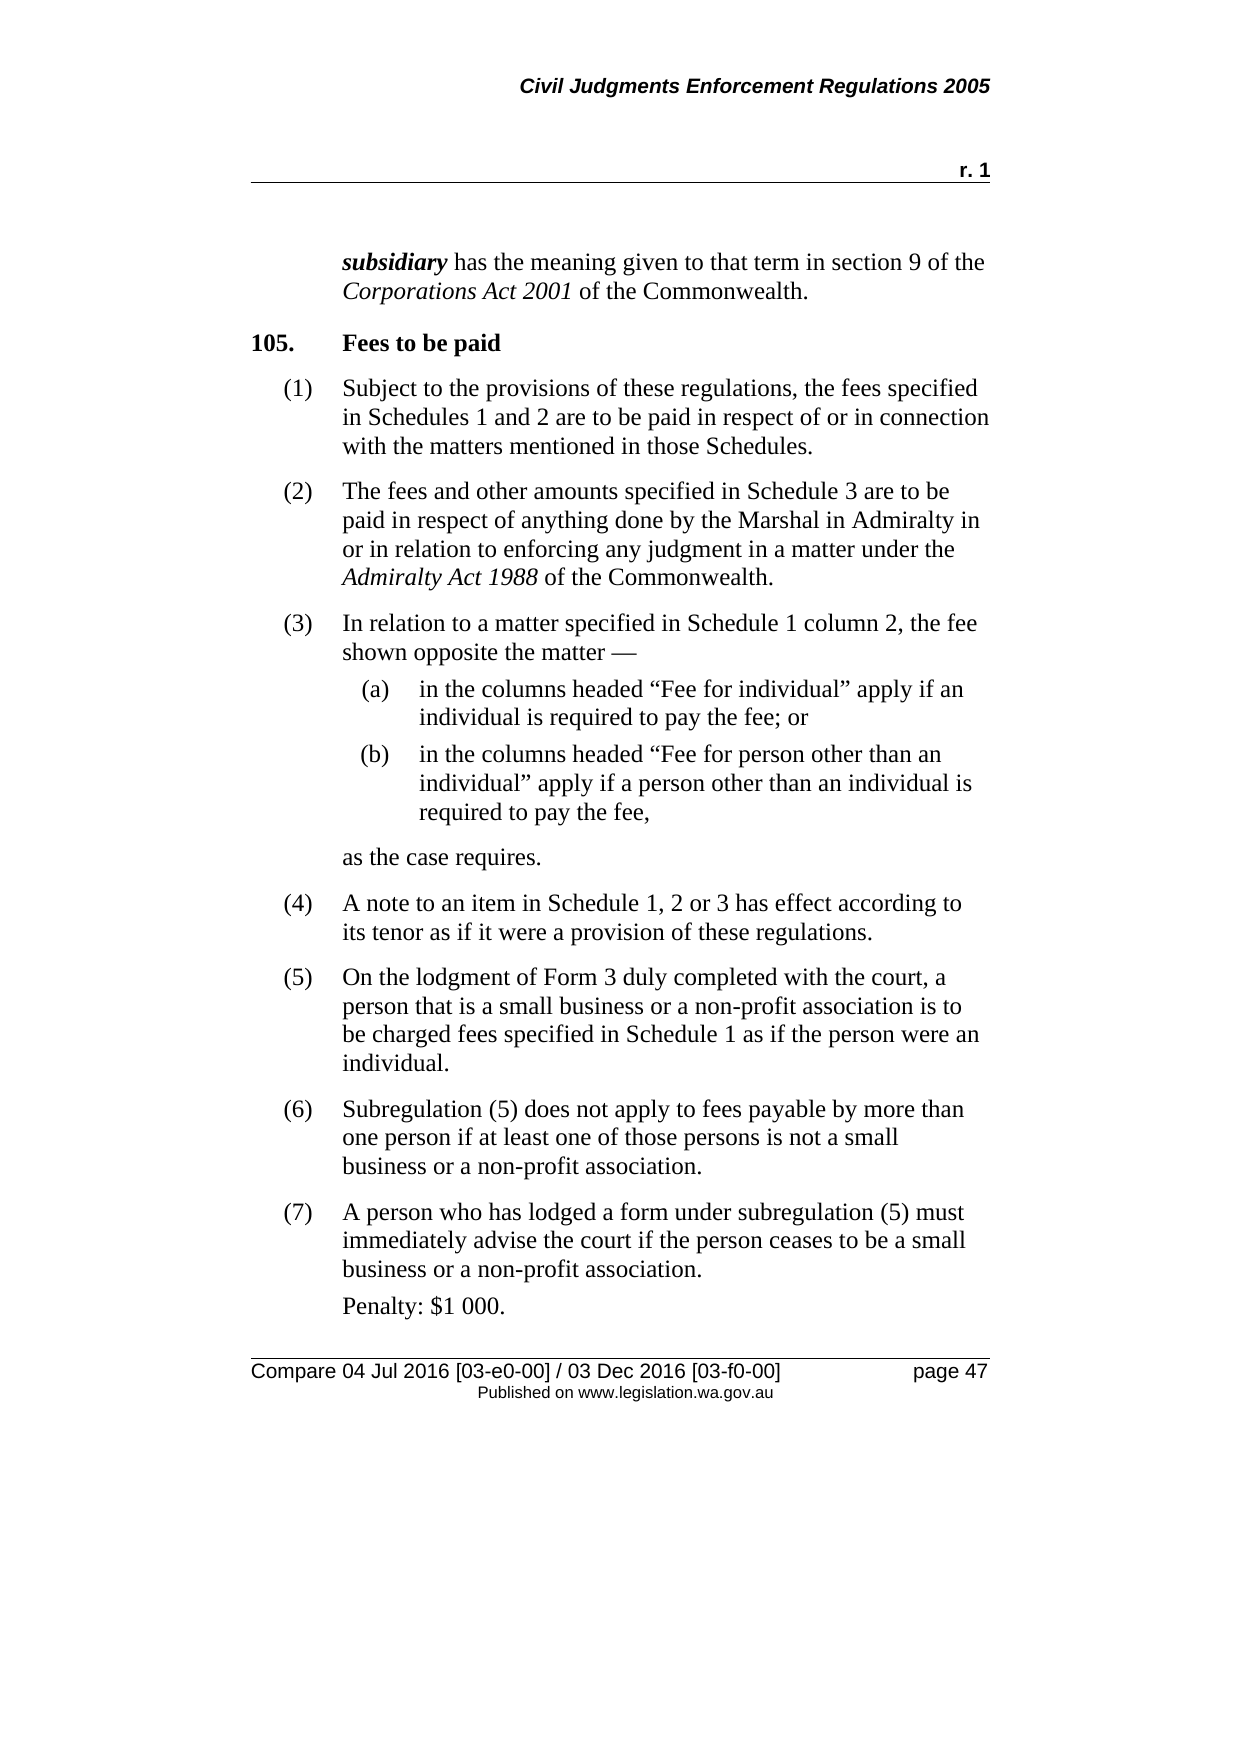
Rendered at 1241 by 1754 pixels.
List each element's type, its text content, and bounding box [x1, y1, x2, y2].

text (a) in the columns headed “Fee for individual” apply if an individual is required to pay the fee; or [251, 674, 990, 731]
subtitle 105. Fees to be paid [251, 328, 990, 357]
text subsidiary has the meaning given to that term in section 9 of the Corporations Act 2001 of the Commonwealth. [251, 247, 990, 305]
text (b) in the columns headed “Fee for person other than an individual” apply if a person other than an individual is required to pay the fee, [251, 739, 990, 826]
text (5) On the lodgment of Form 3 duly completed with the court, a person that is a small business or a non-profit association is to be charged fees specified in Schedule 1 as if the person were an individual. [251, 962, 990, 1077]
text (3) In relation to a matter specified in Schedule 1 column 2, the fee shown opposite the matter — [251, 608, 990, 665]
text (6) Subregulation (5) does not apply to fees payable by more than one person if at least one of those persons is not a small business or a non-profit association. [251, 1094, 990, 1180]
text (1) Subject to the provisions of these regulations, the fees specified in Schedules 1 and 2 are to be paid in respect of or in connection with the matters mentioned in those Schedules. [251, 373, 990, 459]
text (7) A person who has lodged a form under subregulation (5) must immediately advise the court if the person ceases to be a small business or a non-profit association. [251, 1197, 990, 1283]
text (4) A note to an item in Schedule 1, 2 or 3 has effect according to its tenor as if it were a provision of these regulations. [251, 888, 990, 945]
text Penalty: $1 000. [251, 1291, 990, 1320]
text as the case requires. [251, 842, 990, 871]
text (2) The fees and other amounts specified in Schedule 3 are to be paid in respect of anything done by the Marshal in Admiralty in or in relation to enforcing any judgment in a matter under the Admiralty Act 1988 of the Commonwealth. [251, 476, 990, 591]
